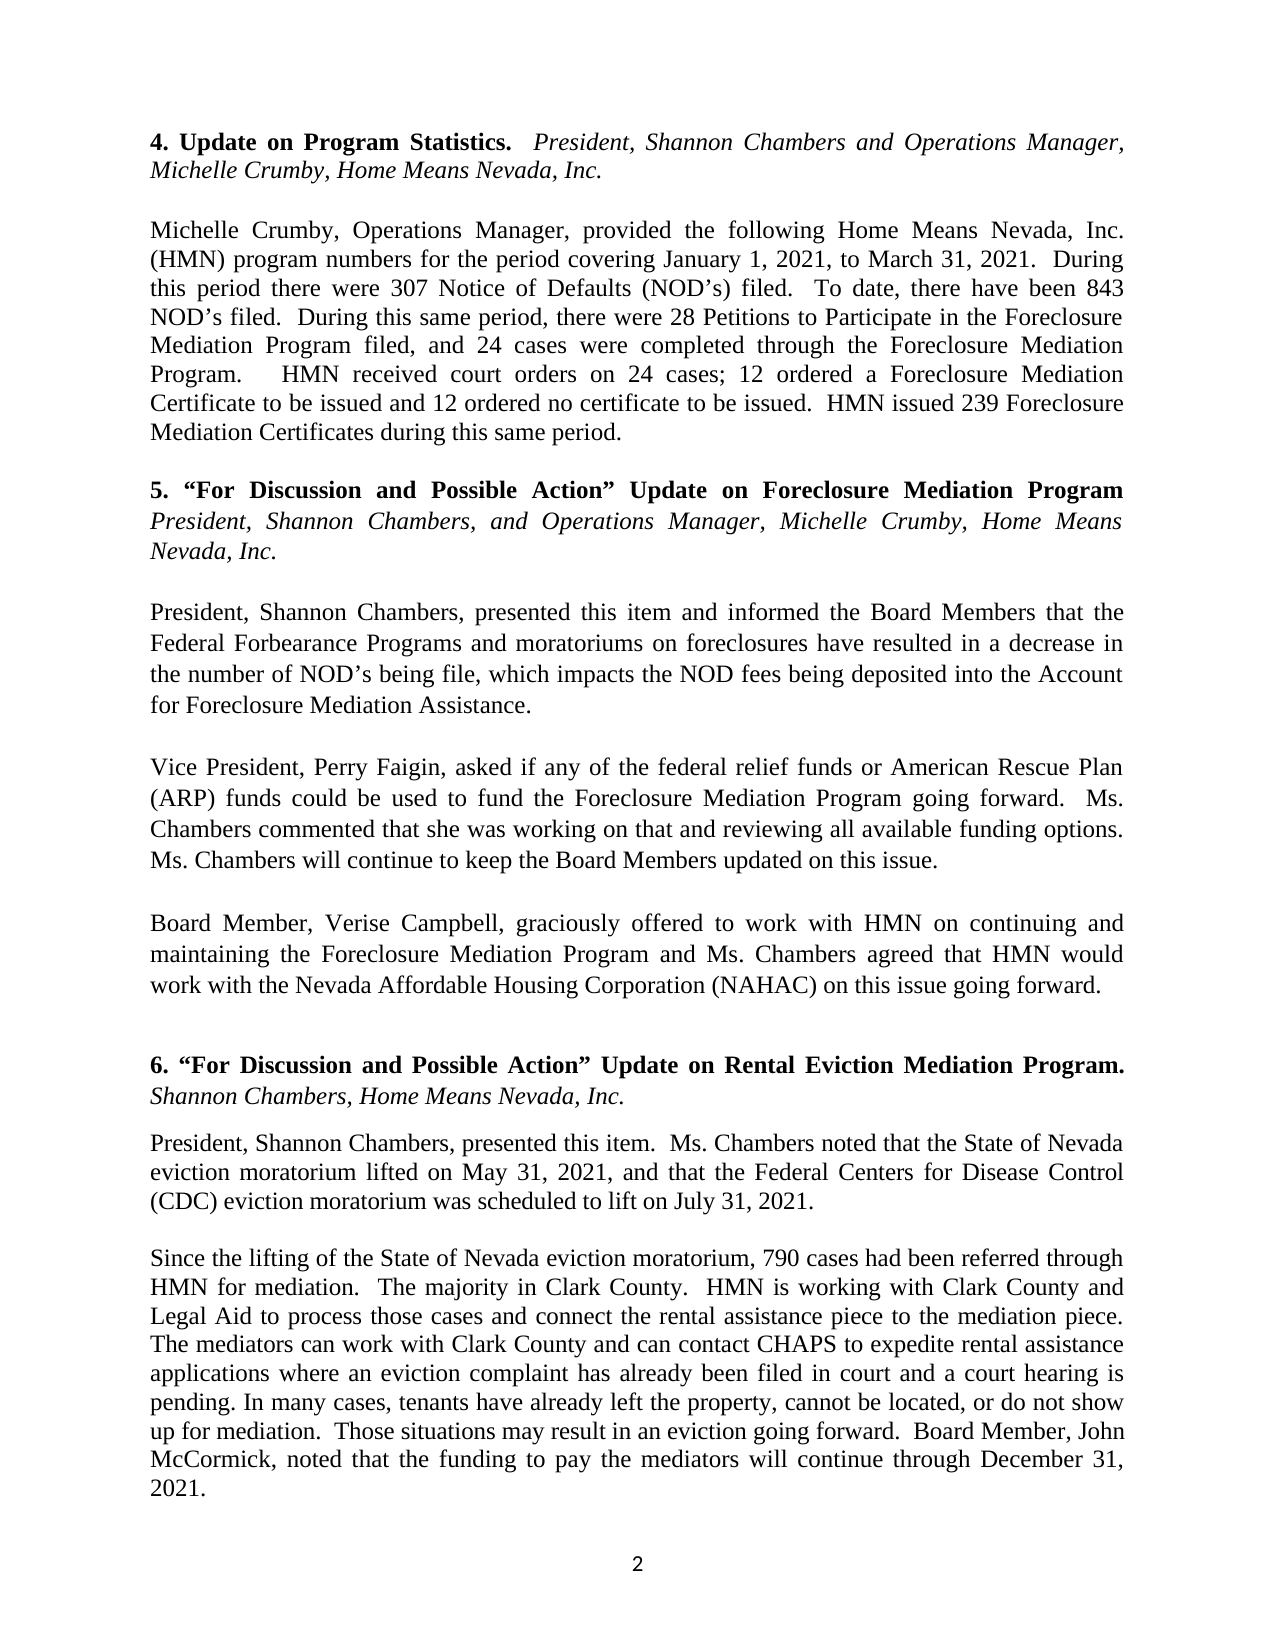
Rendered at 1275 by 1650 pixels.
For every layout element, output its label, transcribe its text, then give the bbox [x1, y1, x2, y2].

list President, Shannon Chambers, presented this item. Ms. Chambers noted that the State of Nevada eviction moratorium lifted on May 31, 2021, and that the Federal Centers for Disease Control (CDC) eviction moratorium was scheduled to lift on July 31, 2021. [150, 1129, 1125, 1215]
list 6. “For Discussion and Possible Action” Update on Rental Eviction Mediation Program. Shannon Chambers, Home Means Nevada, Inc. [150, 1050, 1125, 1110]
list Vice President, Perry Faigin, asked if any of the federal relief funds or American Rescue Plan (ARP) funds could be used to fund the Foreclosure Mediation Program going forward. Ms. Chambers commented that she was working on that and reviewing all available funding options. Ms. Chambers will continue to keep the Board Members updated on this issue. [150, 752, 1125, 874]
list President, Shannon Chambers, presented this item and informed the Board Members that the Federal Forbearance Programs and moratoriums on foreclosures have resulted in a decrease in the number of NOD’s being file, which impacts the NOD fees being deposited into the Account for Foreclosure Mediation Assistance. [150, 597, 1125, 719]
list Board Member, Verise Campbell, graciously offered to work with HMN on continuing and maintaining the Foreclosure Mediation Program and Ms. Chambers agreed that HMN would work with the Nevada Affordable Housing Corporation (NAHAC) on this issue going forward. [150, 908, 1125, 998]
list Since the lifting of the State of Nevada eviction moratorium, 790 cases had been referred through HMN for mediation. The majority in Clark County. HMN is working with Clark County and Legal Aid to process those cases and connect the rental assistance piece to the mediation piece. The mediators can work with Clark County and can contact CHAPS to expedite rental assistance applications where an eviction complaint has already been filed in court and a court hearing is pending. In many cases, tenants have already left the property, cannot be located, or do not show up for mediation. Those situations may result in an eviction going forward. Board Member, John McCormick, noted that the funding to pay the mediators will continue through December 31, 2021. [150, 1244, 1125, 1502]
text 4. Update on Program Statistics. President, Shannon Chambers and Operations Manager, Michelle Crumby, Home Means Nevada, Inc. [150, 128, 1125, 184]
list 5. “For Discussion and Possible Action” Update on Foreclosure Mediation Program President, Shannon Chambers, and Operations Manager, Michelle Crumby, Home Means Nevada, Inc. [150, 476, 1125, 565]
list Michelle Crumby, Operations Manager, provided the following Home Means Nevada, Inc. (HMN) program numbers for the period covering January 1, 2021, to March 31, 2021. During this period there were 307 Notice of Defaults (NOD’s) filed. To date, there have been 843 NOD’s filed. During this same period, there were 28 Petitions to Participate in the Foreclosure Mediation Program filed, and 24 cases were completed through the Foreclosure Mediation Program. HMN received court orders on 24 cases; 12 ordered a Foreclosure Mediation Certificate to be issued and 12 ordered no certificate to be issued. HMN issued 239 Foreclosure Mediation Certificates during this same period. [150, 215, 1125, 447]
